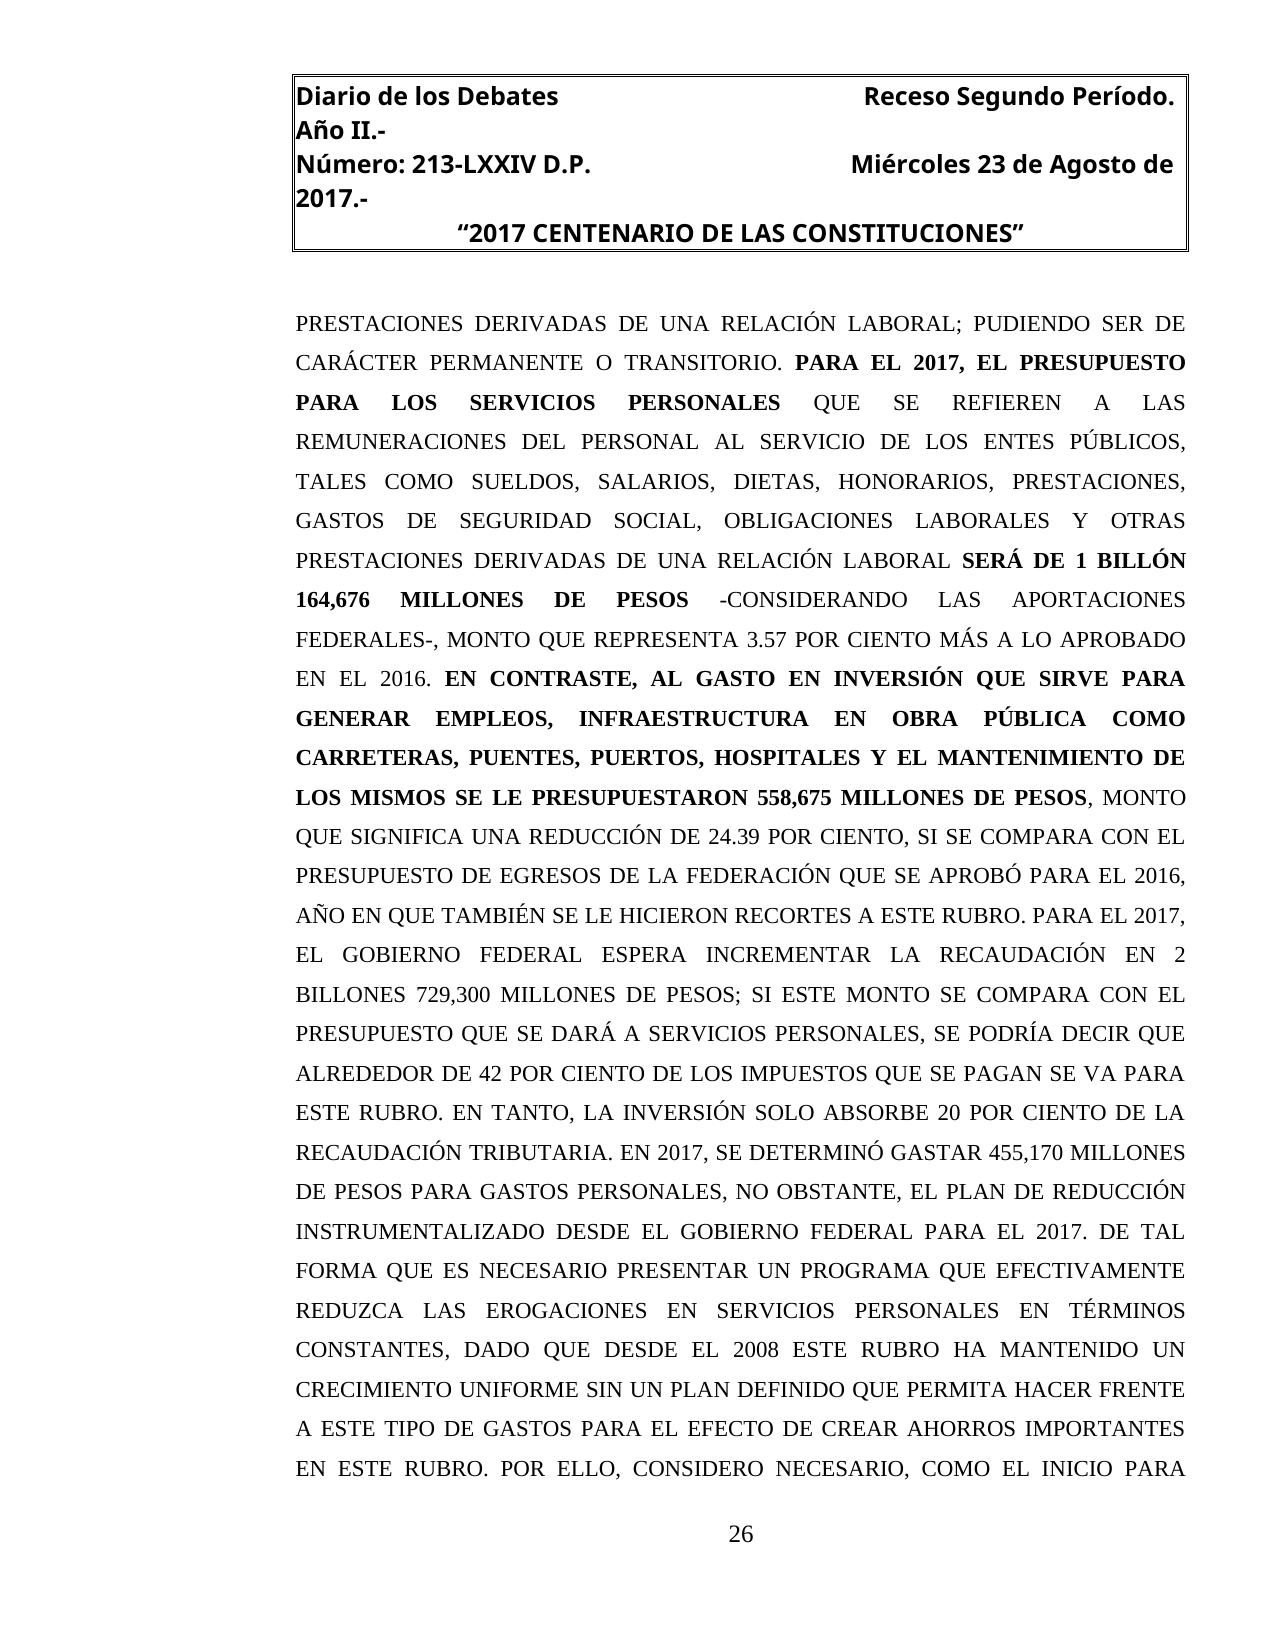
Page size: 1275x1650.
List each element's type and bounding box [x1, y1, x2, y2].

text [295, 310, 1186, 1481]
